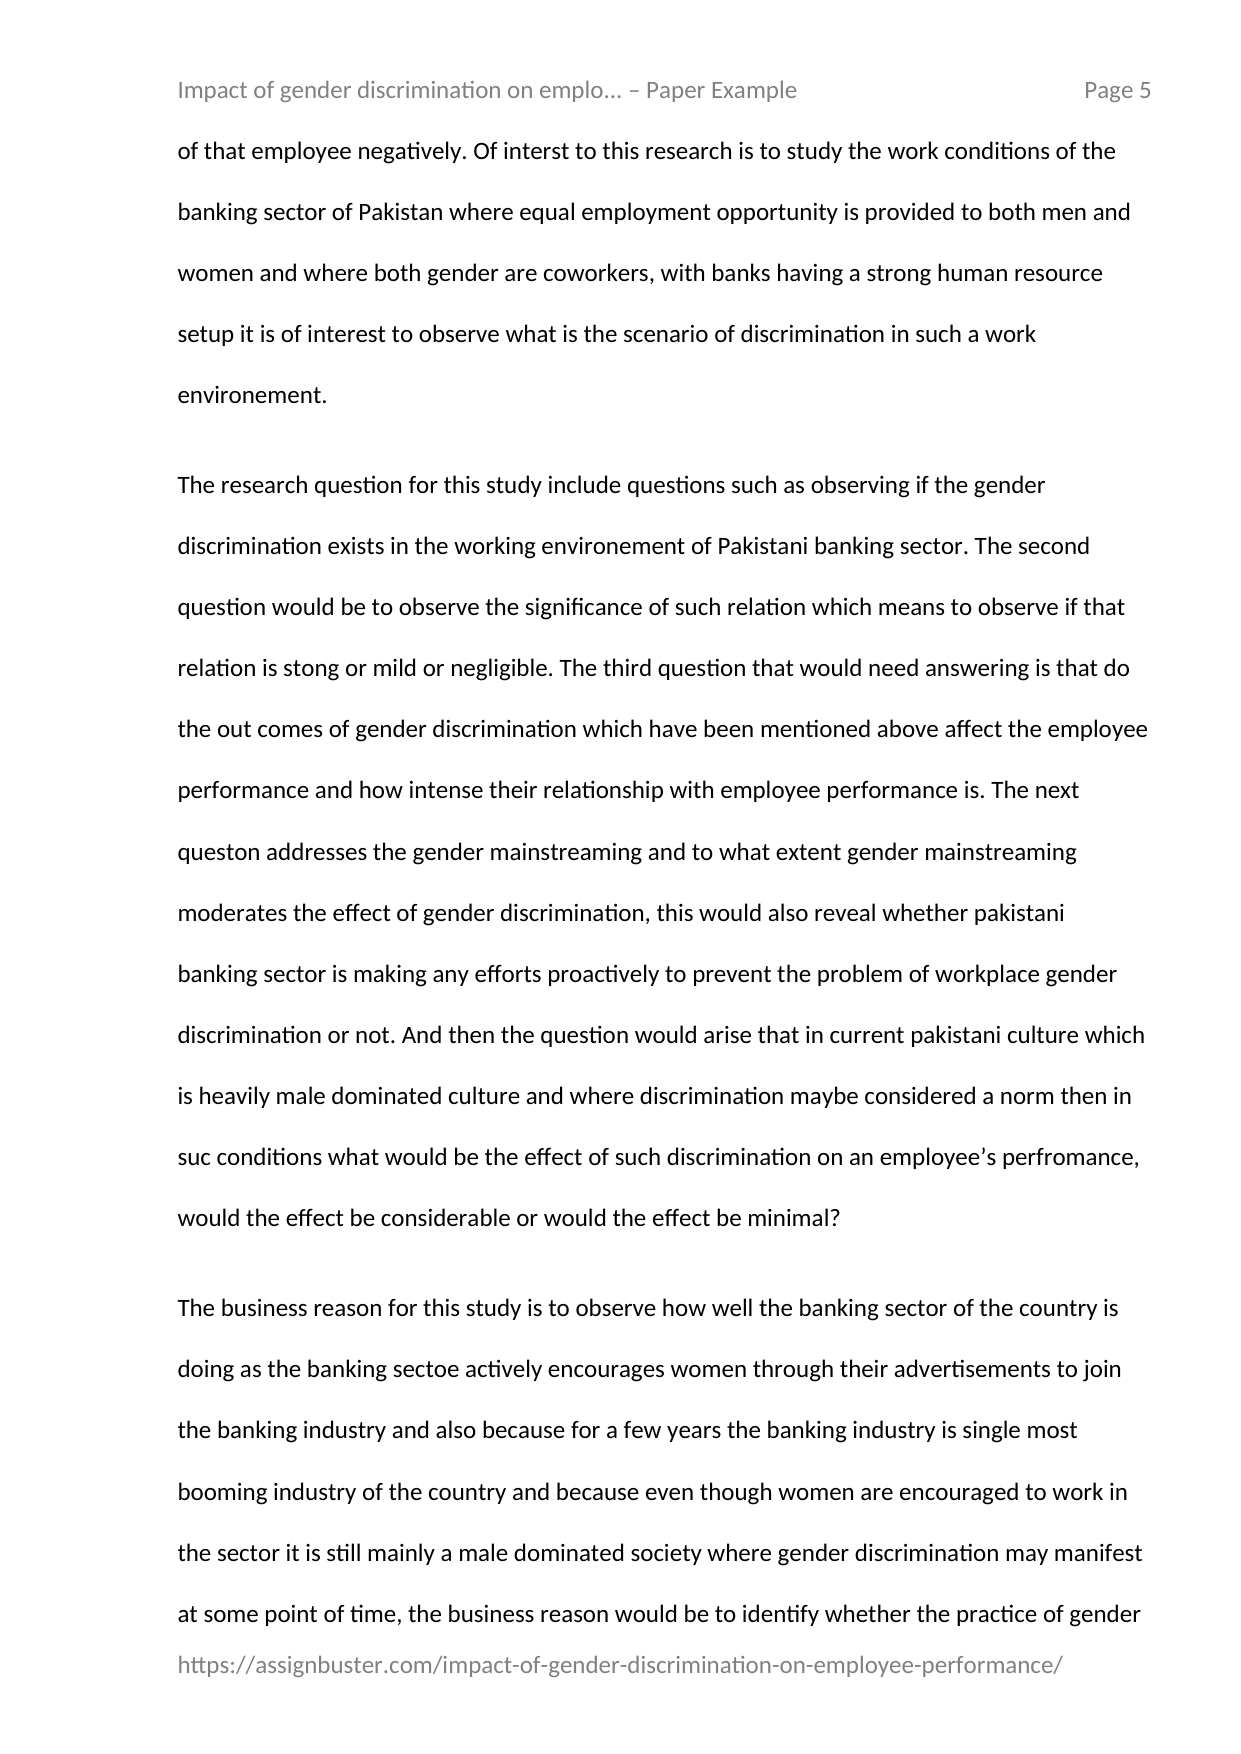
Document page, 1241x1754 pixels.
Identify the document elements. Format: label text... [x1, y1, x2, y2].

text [177, 135, 1152, 409]
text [177, 1292, 1152, 1628]
text The research question for this study include questions such as observing if the gender discrimination exists in the working environement of Pakistani banking sector. The second question would be to observe the significance of such relation which means to observe if that relation is stong or mild or negligible. The third question that would need answering is that do the out comes of gender discrimination which have been mentioned above affect the employee performance and how intense their relationship with employee performance is. The next queston addresses the gender mainstreaming and to what extent gender mainstreaming moderates the effect of gender discrimination, this would also reveal whether pakistani banking sector is making any efforts proactively to prevent the problem of workplace gender discrimination or not. And then the question would arise that in current pakistani culture which is heavily male dominated culture and where discrimination maybe considered a norm then in suc conditions what would be the effect of such discrimination on an employee’s perfromance, would the effect be considerable or would the effect be minimal? [177, 469, 1152, 1232]
